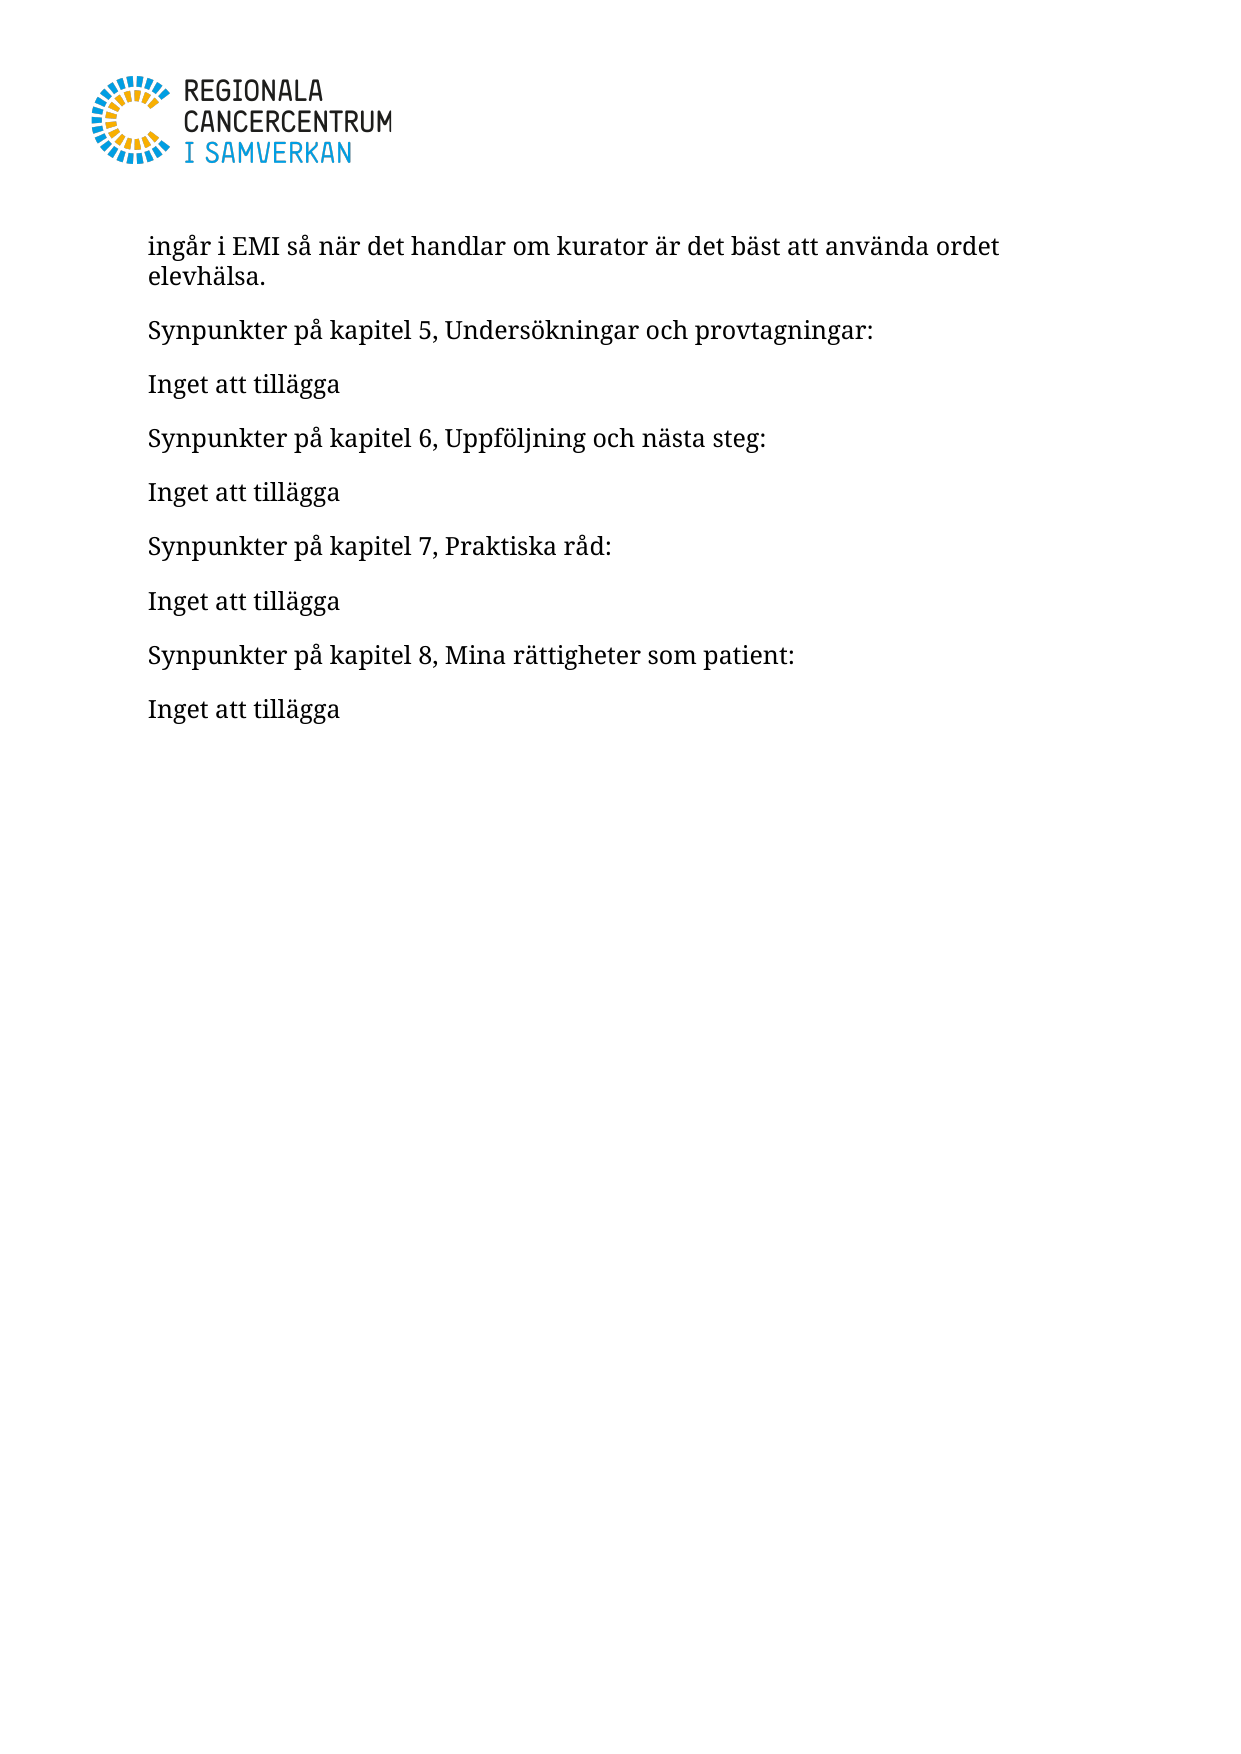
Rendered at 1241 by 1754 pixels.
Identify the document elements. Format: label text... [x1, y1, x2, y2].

text Inget att tillägga [148, 695, 1093, 724]
text Synpunkter på kapitel 8, Mina rättigheter som patient: [148, 641, 1093, 670]
text Synpunkter på kapitel 5, Undersökningar och provtagningar: [148, 316, 1093, 345]
text Synpunkter på kapitel 6, Uppföljning och nästa steg: [148, 424, 1093, 453]
picture [91, 76, 392, 164]
text Inget att tillägga [148, 370, 1093, 399]
text Inget att tillägga [148, 587, 1093, 616]
text Synpunkter på kapitel 7, Praktiska råd: [148, 532, 1093, 562]
text Inget att tillägga [148, 478, 1093, 507]
